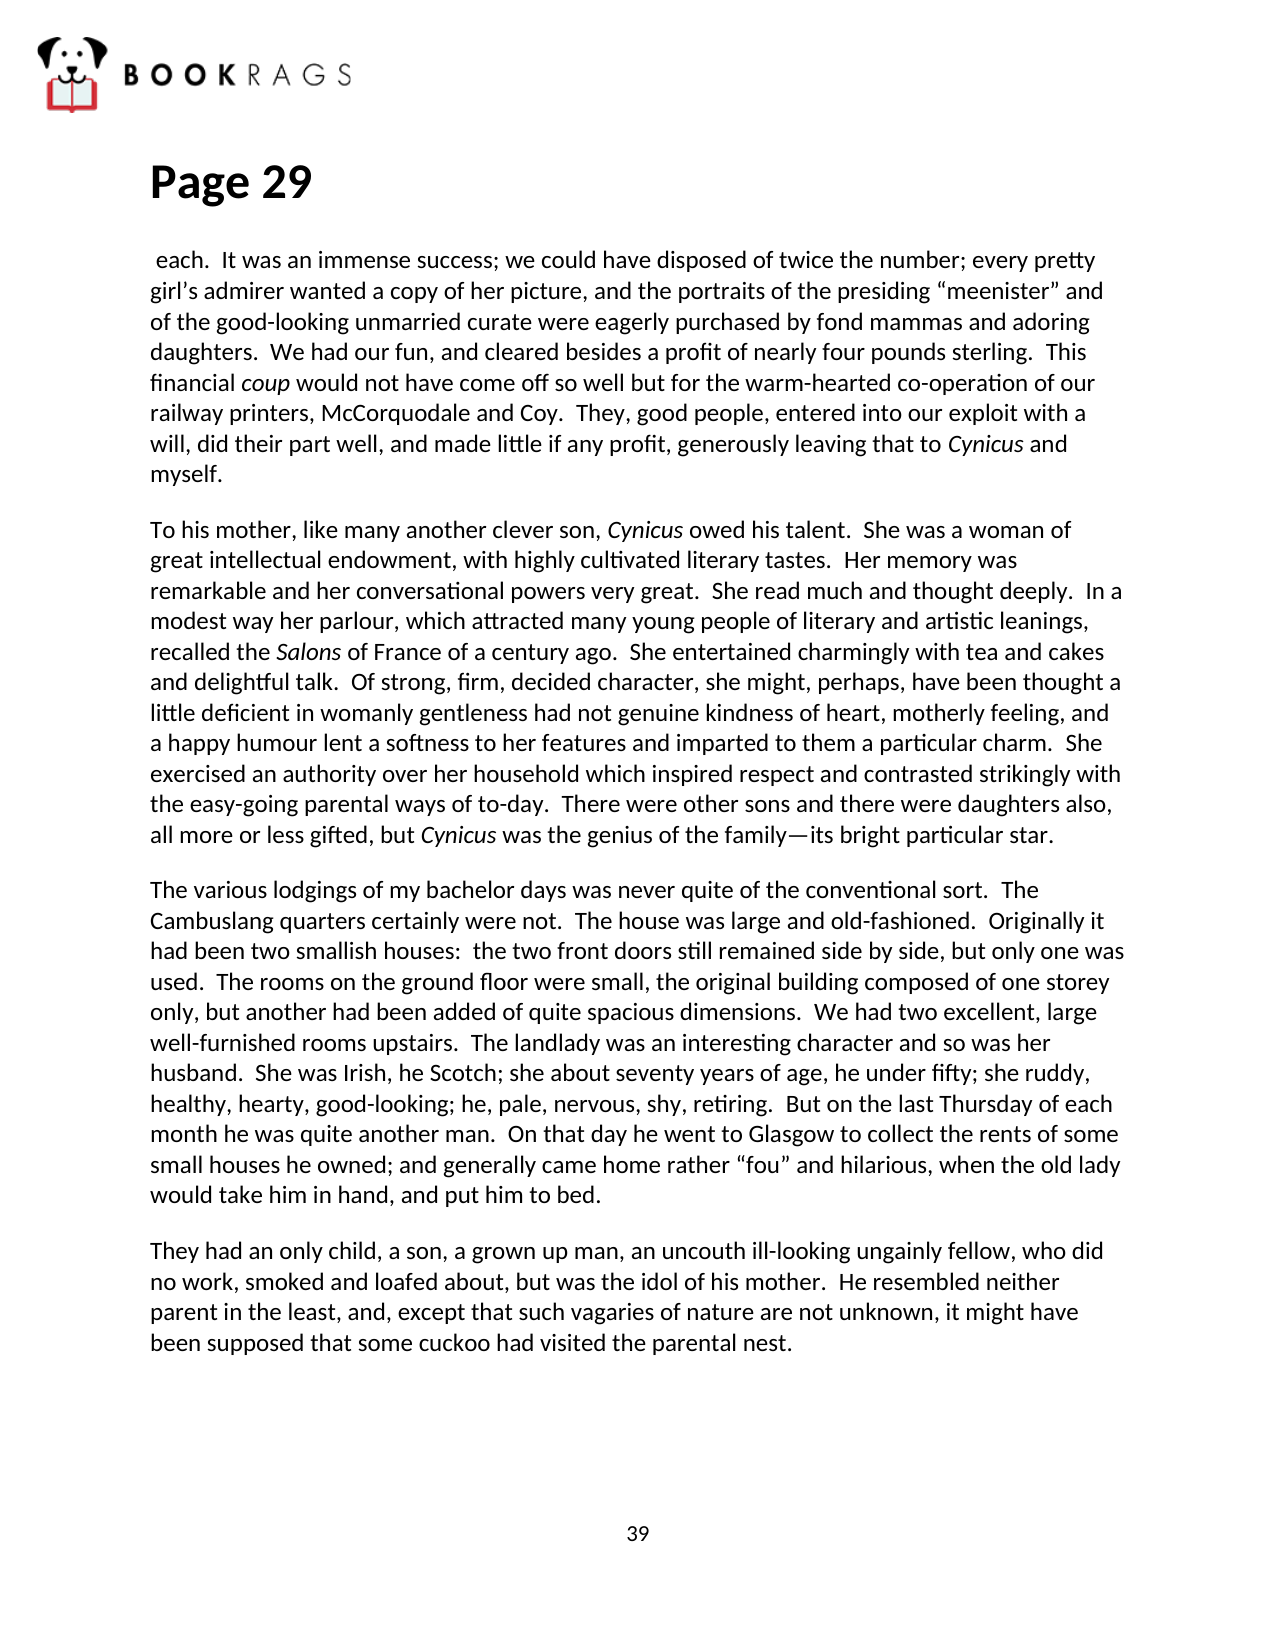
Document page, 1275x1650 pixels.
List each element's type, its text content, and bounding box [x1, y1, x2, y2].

text each. It was an immense success; we could have disposed of twice the number; every pretty girl’s admirer wanted a copy of her picture, and the portraits of the presiding “meenister” and of the good-looking unmarried curate were eagerly purchased by fond mammas and adoring daughters. We had our fun, and cleared besides a profit of nearly four pounds sterling. This financial coup would not have come off so well but for the warm-hearted co-operation of our railway printers, McCorquodale and Coy. They, good people, entered into our exploit with a will, did their part well, and made little if any profit, generously leaving that to Cynicus and myself. [150, 244, 1125, 489]
text They had an only child, a son, a grown up man, an uncouth ill-looking ungainly fellow, who did no work, smoked and loafed about, but was the idol of his mother. He resembled neither parent in the least, and, except that such vagaries of nature are not unknown, it might have been supposed that some cuckoo had visited the parental nest. [150, 1235, 1125, 1357]
text The various lodgings of my bachelor days was never quite of the conventional sort. The Cambuslang quarters certainly were not. The house was large and old-fashioned. Originally it had been two smallish houses: the two front doors still remained side by side, but only one was used. The rooms on the ground floor were small, the original building composed of one storey only, but another had been added of quite spacious dimensions. We had two excellent, large well-furnished rooms upstairs. The landlady was an interesting character and so was her husband. She was Irish, he Scotch; she about seventy years of age, he under fifty; she ruddy, healthy, hearty, good-looking; he, pale, nervous, shy, retiring. But on the last Thursday of each month he was quite another man. On that day he went to Glasgow to collect the rents of some small houses he owned; and generally came home rather “fou” and hilarious, when the old lady would take him in hand, and put him to bed. [150, 874, 1125, 1210]
text Page 29 [150, 150, 1125, 211]
text To his mother, like many another clever son, Cynicus owed his talent. She was a woman of great intellectual endowment, with highly cultivated literary tastes. Her memory was remarkable and her conversational powers very great. She read much and thought deeply. In a modest way her parlour, which attracted many young people of literary and artistic leanings, recalled the Salons of France of a century ago. She entertained charmingly with tea and cakes and delightful talk. Of strong, firm, decided character, she might, perhaps, have been thought a little deficient in womanly gentleness had not genuine kindness of heart, motherly feeling, and a happy humour lent a softness to her features and imparted to them a particular charm. She exercised an authority over her household which inspired respect and contrasted strikingly with the easy-going parental ways of to-day. There were other sons and there were daughters also, all more or less gifted, but Cynicus was the genius of the family—­its bright particular star. [150, 514, 1125, 849]
picture [37, 37, 351, 113]
